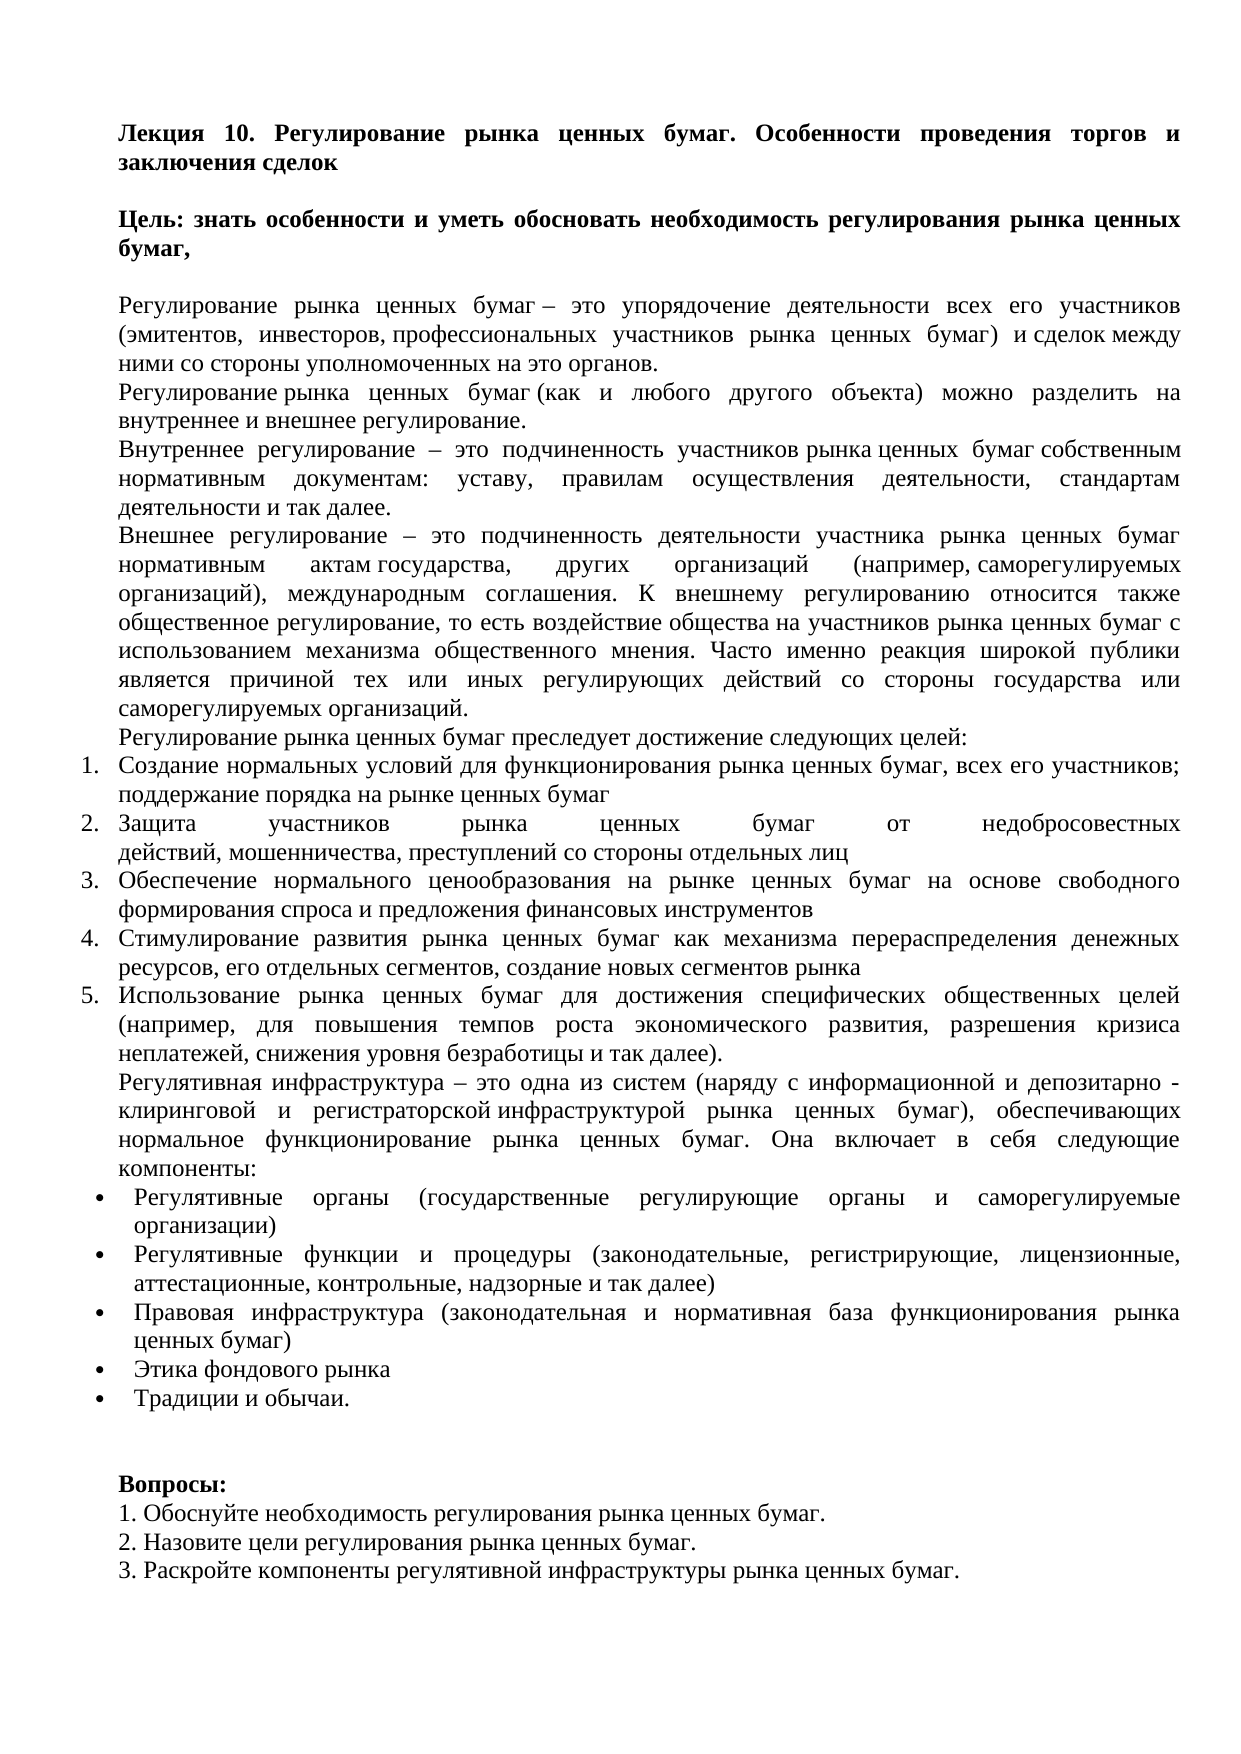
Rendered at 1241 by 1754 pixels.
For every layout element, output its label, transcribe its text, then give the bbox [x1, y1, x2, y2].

text Лекция 10. Регулирование рынка ценных бумаг. Особенности проведения торгов и заключения сделок [118, 118, 1181, 176]
text Регулирование рынка ценных бумаг – это упорядочение деятельности всех его участников (эмитентов, инвесторов, профессиональных участников рынка ценных бумаг) и сделок между ними со стороны уполномоченных на это органов. [118, 291, 1181, 377]
text Внутреннее регулирование – это подчиненность участников рынка ценных бумаг собственным нормативным документам: уставу, правилам осуществления деятельности, стандартам деятельности и так далее. [118, 434, 1181, 521]
list Использование рынка ценных бумаг для достижения специфических общественных целей (например, для повышения темпов роста экономического развития, разрешения кризиса неплатежей, снижения уровня безработицы и так далее). [81, 981, 1181, 1067]
list Регулятивные органы (государственные регулирующие органы и саморегулируемые организации) [96, 1182, 1181, 1239]
list Этика фондового рынка [96, 1354, 1181, 1383]
text Внешнее регулирование – это подчиненность деятельности участника рынка ценных бумаг нормативным актам государства, других организаций (например, саморегулируемых организаций), международным соглашения. К внешнему регулированию относится также общественное регулирование, то есть воздействие общества на участников рынка ценных бумаг с использованием механизма общественного мнения. Часто именно реакция широкой публики является причиной тех или иных регулирующих действий со стороны государства или саморегулируемых организаций. [118, 521, 1181, 722]
list Традиции и обычаи. [96, 1383, 1181, 1412]
text Регулирование рынка ценных бумаг (как и любого другого объекта) можно разделить на внутреннее и внешнее регулирование. [118, 377, 1181, 434]
list Защита участников рынка ценных бумаг от недобросовестных действий, мошенничества, преступлений со стороны отдельных лиц [81, 808, 1181, 866]
text Регулятивная инфраструктура – это одна из систем (наряду с информационной и депозитарно - клиринговой и регистраторской инфраструктурой рынка ценных бумаг), обеспечивающих нормальное функционирование рынка ценных бумаг. Она включает в себя следующие компоненты: [118, 1067, 1181, 1182]
text 1. Обоснуйте необходимость регулирования рынка ценных бумаг. [118, 1498, 1181, 1527]
list Регулятивные функции и процедуры (законодательные, регистрирующие, лицензионные, аттестационные, контрольные, надзорные и так далее) [96, 1239, 1181, 1297]
text 2. Назовите цели регулирования рынка ценных бумаг. [118, 1527, 1181, 1556]
list Стимулирование развития рынка ценных бумаг как механизма перераспределения денежных ресурсов, его отдельных сегментов, создание новых сегментов рынка [81, 923, 1181, 981]
text Вопросы: [118, 1469, 1181, 1498]
list Создание нормальных условий для функционирования рынка ценных бумаг, всех его участников; поддержание порядка на рынке ценных бумаг [81, 751, 1181, 808]
list Правовая инфраструктура (законодательная и нормативная база функционирования рынка ценных бумаг) [96, 1297, 1181, 1354]
text Цель: знать особенности и уметь обосновать необходимость регулирования рынка ценных бумаг, [118, 204, 1181, 262]
text Регулирование рынка ценных бумаг преследует достижение следующих целей: [118, 722, 1181, 751]
list Обеспечение нормального ценообразования на рынке ценных бумаг на основе свободного формирования спроса и предложения финансовых инструментов [81, 866, 1181, 923]
text 3. Раскройте компоненты регулятивной инфраструктуры рынка ценных бумаг. [118, 1556, 1181, 1584]
